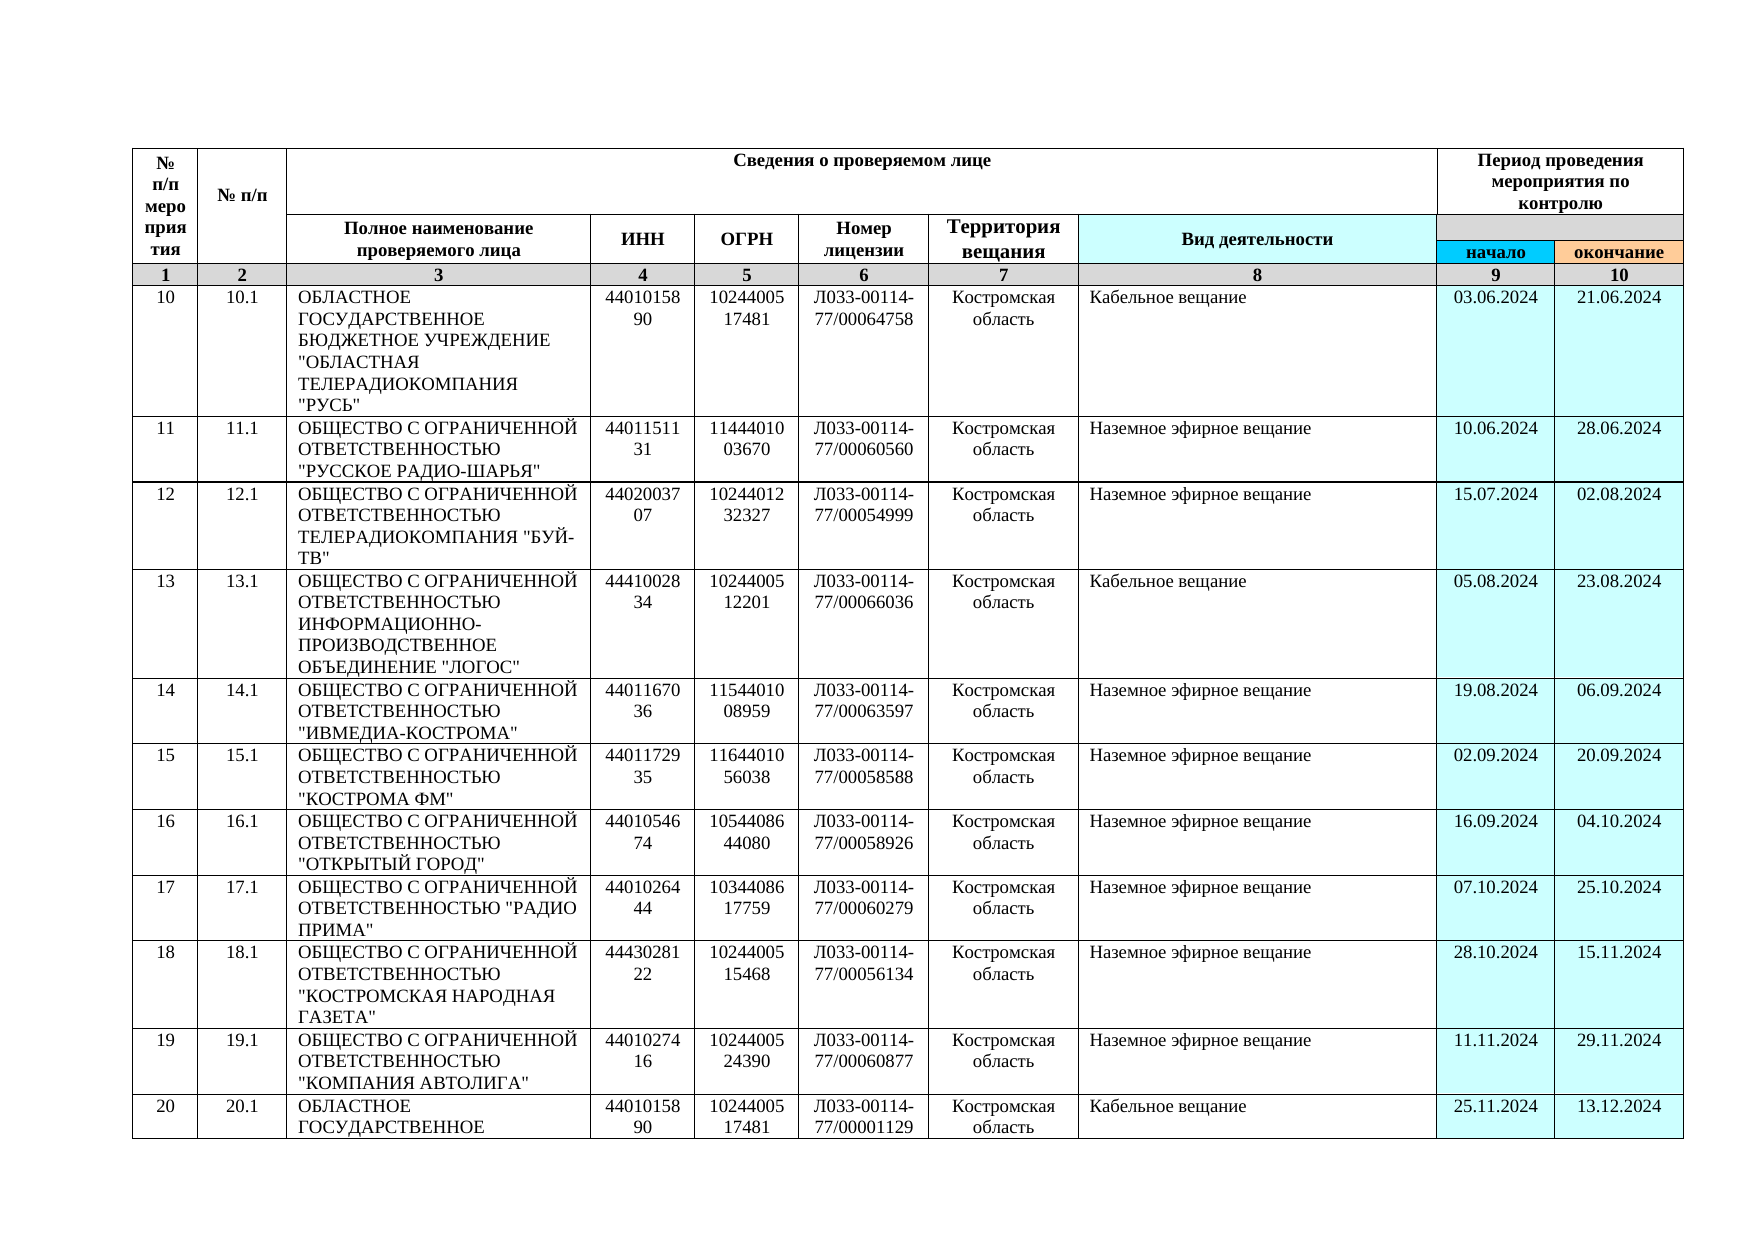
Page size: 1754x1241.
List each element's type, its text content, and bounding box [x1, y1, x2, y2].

table_cell 4 [591, 264, 694, 285]
table_cell ОБЩЕСТВО С ОГРАНИЧЕННОЙ ОТВЕТСТВЕННОСТЬЮ "КОМПАНИЯ АВТОЛИГА" [287, 1029, 590, 1093]
table_cell Костромская область [929, 679, 1078, 743]
table_header № п/п [198, 149, 286, 263]
table_cell Л033-00114-77/00056134 [799, 941, 928, 1028]
table_cell Л033-00114-77/00058926 [799, 810, 928, 875]
table_cell 16.09.2024 [1437, 810, 1554, 875]
table_cell 14.1 [198, 679, 286, 743]
table_cell Л033-00114-77/00060877 [799, 1029, 928, 1093]
table_cell 11.11.2024 [1437, 1029, 1554, 1093]
table_cell 4401027416 [591, 1029, 694, 1093]
table_cell [1437, 215, 1683, 240]
table_cell 4401054674 [591, 810, 694, 875]
table_cell 1024401232327 [695, 483, 798, 569]
table_cell 1164401056038 [695, 744, 798, 809]
table_cell Костромская область [929, 876, 1078, 940]
table_cell 4401167036 [591, 679, 694, 743]
table_cell Наземное эфирное вещание [1079, 941, 1436, 1028]
table_cell Л033-00114-77/00060560 [799, 417, 928, 481]
table_cell 29.11.2024 [1555, 1029, 1683, 1093]
table_cell 20.09.2024 [1555, 744, 1683, 809]
table_cell 1024400517481 [695, 1095, 798, 1138]
table_cell Кабельное вещание [1079, 570, 1436, 677]
table_cell окончание [1555, 241, 1683, 263]
table_cell Номер лицензии [799, 215, 928, 263]
table_cell 15.1 [198, 744, 286, 809]
table_header № п/п мероприятия [133, 149, 197, 263]
table_cell начало [1437, 241, 1554, 263]
table_cell 1024400512201 [695, 570, 798, 677]
table_cell Л033-00114-77/00054999 [799, 483, 928, 569]
table_cell Костромская область [929, 570, 1078, 677]
table_cell Наземное эфирное вещание [1079, 744, 1436, 809]
table_cell Костромская область [929, 483, 1078, 569]
table_cell Л033-00114-77/00058588 [799, 744, 928, 809]
table_cell 20 [133, 1095, 197, 1138]
table_cell ОГРН [695, 215, 798, 263]
table_cell ОБЛАСТНОЕ ГОСУДАРСТВЕННОЕ БЮДЖЕТНОЕ УЧРЕЖДЕНИЕ "ОБЛАСТНАЯ ТЕЛЕРАДИОКОМПАНИЯ "РУСЬ" [287, 286, 590, 416]
table_cell 25.10.2024 [1555, 876, 1683, 940]
table_cell 03.06.2024 [1437, 286, 1554, 416]
table_cell ОБЩЕСТВО С ОГРАНИЧЕННОЙ ОТВЕТСТВЕННОСТЬЮ ТЕЛЕРАДИОКОМПАНИЯ "БУЙ-ТВ" [287, 483, 590, 569]
table_cell 25.11.2024 [1437, 1095, 1554, 1138]
table_cell Полное наименование проверяемого лица [287, 215, 590, 263]
table_cell 5 [695, 264, 798, 285]
table_cell 13 [133, 570, 197, 677]
table_cell 4402003707 [591, 483, 694, 569]
table_header Период проведения мероприятия по контролю [1438, 149, 1683, 213]
table_header Сведения о проверяемом лице [287, 149, 1437, 213]
table_cell 6 [799, 264, 928, 285]
table_cell 20.1 [198, 1095, 286, 1138]
table_cell 15 [133, 744, 197, 809]
table_cell 06.09.2024 [1555, 679, 1683, 743]
table_cell Костромская область [929, 744, 1078, 809]
table_cell 13.12.2024 [1555, 1095, 1683, 1138]
table_cell ОБЩЕСТВО С ОГРАНИЧЕННОЙ ОТВЕТСТВЕННОСТЬЮ "КОСТРОМСКАЯ НАРОДНАЯ ГАЗЕТА" [287, 941, 590, 1028]
table_cell Наземное эфирное вещание [1079, 1029, 1436, 1093]
table_cell 10 [1555, 264, 1683, 285]
table_cell 4401151131 [591, 417, 694, 481]
table_cell 05.08.2024 [1437, 570, 1554, 677]
table_cell 1024400515468 [695, 941, 798, 1028]
table_cell 13.1 [198, 570, 286, 677]
table_cell 10.1 [198, 286, 286, 416]
table_cell 10 [133, 286, 197, 416]
table_cell Костромская область [929, 810, 1078, 875]
table_cell 4401026444 [591, 876, 694, 940]
table_cell 19 [133, 1029, 197, 1093]
table_cell 1144401003670 [695, 417, 798, 481]
table_cell 9 [1437, 264, 1554, 285]
table_cell 23.08.2024 [1555, 570, 1683, 677]
table_cell 4443028122 [591, 941, 694, 1028]
table_cell ОБЩЕСТВО С ОГРАНИЧЕННОЙ ОТВЕТСТВЕННОСТЬЮ "РУССКОЕ РАДИО-ШАРЬЯ" [287, 417, 590, 481]
table_cell 11.1 [198, 417, 286, 481]
table_cell Л033-00114-77/00060279 [799, 876, 928, 940]
table_cell 18.1 [198, 941, 286, 1028]
table_cell 16 [133, 810, 197, 875]
table_cell ОБЩЕСТВО С ОГРАНИЧЕННОЙ ОТВЕТСТВЕННОСТЬЮ "ОТКРЫТЫЙ ГОРОД" [287, 810, 590, 875]
table_cell 02.08.2024 [1555, 483, 1683, 569]
table_cell 7 [929, 264, 1078, 285]
table_cell ОБЩЕСТВО С ОГРАНИЧЕННОЙ ОТВЕТСТВЕННОСТЬЮ ИНФОРМАЦИОННО-ПРОИЗВОДСТВЕННОЕ ОБЪЕДИНЕНИЕ "ЛОГОС" [287, 570, 590, 677]
table_cell 4441002834 [591, 570, 694, 677]
table_cell 8 [1079, 264, 1436, 285]
table_cell 2 [198, 264, 286, 285]
table_cell Наземное эфирное вещание [1079, 876, 1436, 940]
table_cell 19.08.2024 [1437, 679, 1554, 743]
table_cell Наземное эфирное вещание [1079, 483, 1436, 569]
table_cell 28.06.2024 [1555, 417, 1683, 481]
table_cell ИНН [591, 215, 694, 263]
table_cell 12.1 [198, 483, 286, 569]
table_cell 04.10.2024 [1555, 810, 1683, 875]
table_cell 1 [133, 264, 197, 285]
table_cell 12 [133, 483, 197, 569]
table_cell 18 [133, 941, 197, 1028]
table_cell 10.06.2024 [1437, 417, 1554, 481]
table_cell Наземное эфирное вещание [1079, 810, 1436, 875]
table_cell Костромская область [929, 286, 1078, 416]
table_cell Л033-00114-77/00064758 [799, 286, 928, 416]
table_cell 19.1 [198, 1029, 286, 1093]
table_cell Костромская область [929, 417, 1078, 481]
table_cell Л033-00114-77/00066036 [799, 570, 928, 677]
table_cell 15.07.2024 [1437, 483, 1554, 569]
table_cell Вид деятельности [1079, 215, 1436, 263]
table_cell 17 [133, 876, 197, 940]
table_cell 4401015890 [591, 286, 694, 416]
table_cell 28.10.2024 [1437, 941, 1554, 1028]
table_cell Л033-00114-77/00001129 [799, 1095, 928, 1138]
table_cell Костромская область [929, 941, 1078, 1028]
table_cell Наземное эфирное вещание [1079, 417, 1436, 481]
table_cell Костромская область [929, 1029, 1078, 1093]
table_cell 11 [133, 417, 197, 481]
table_cell Территория вещания [929, 215, 1078, 263]
table_cell 1154401008959 [695, 679, 798, 743]
table_cell ОБЛАСТНОЕ ГОСУДАРСТВЕННОЕ БЮДЖЕТНОЕ УЧРЕЖДЕНИЕ "ОБЛАСТНАЯ ТЕЛЕРАДИОКОМПАНИЯ "РУСЬ" [287, 1095, 590, 1138]
table_cell 1024400524390 [695, 1029, 798, 1093]
table_cell 1034408617759 [695, 876, 798, 940]
table_cell 3 [287, 264, 590, 285]
table_cell 02.09.2024 [1437, 744, 1554, 809]
table_cell ОБЩЕСТВО С ОГРАНИЧЕННОЙ ОТВЕТСТВЕННОСТЬЮ "РАДИО ПРИМА" [287, 876, 590, 940]
table_cell 07.10.2024 [1437, 876, 1554, 940]
table_cell ОБЩЕСТВО С ОГРАНИЧЕННОЙ ОТВЕТСТВЕННОСТЬЮ "КОСТРОМА ФМ" [287, 744, 590, 809]
table_cell Кабельное вещание [1079, 1095, 1436, 1138]
table_cell Костромская область [929, 1095, 1078, 1138]
table_cell Кабельное вещание [1079, 286, 1436, 416]
table_cell 4401015890 [591, 1095, 694, 1138]
table_cell 1054408644080 [695, 810, 798, 875]
table_cell 4401172935 [591, 744, 694, 809]
table_cell 14 [133, 679, 197, 743]
table_cell Л033-00114-77/00063597 [799, 679, 928, 743]
table_cell ОБЩЕСТВО С ОГРАНИЧЕННОЙ ОТВЕТСТВЕННОСТЬЮ "ИВМЕДИА-КОСТРОМА" [287, 679, 590, 743]
table_cell 17.1 [198, 876, 286, 940]
table_cell Наземное эфирное вещание [1079, 679, 1436, 743]
table_cell 1024400517481 [695, 286, 798, 416]
table_cell 15.11.2024 [1555, 941, 1683, 1028]
table_cell 21.06.2024 [1555, 286, 1683, 416]
table_cell 16.1 [198, 810, 286, 875]
